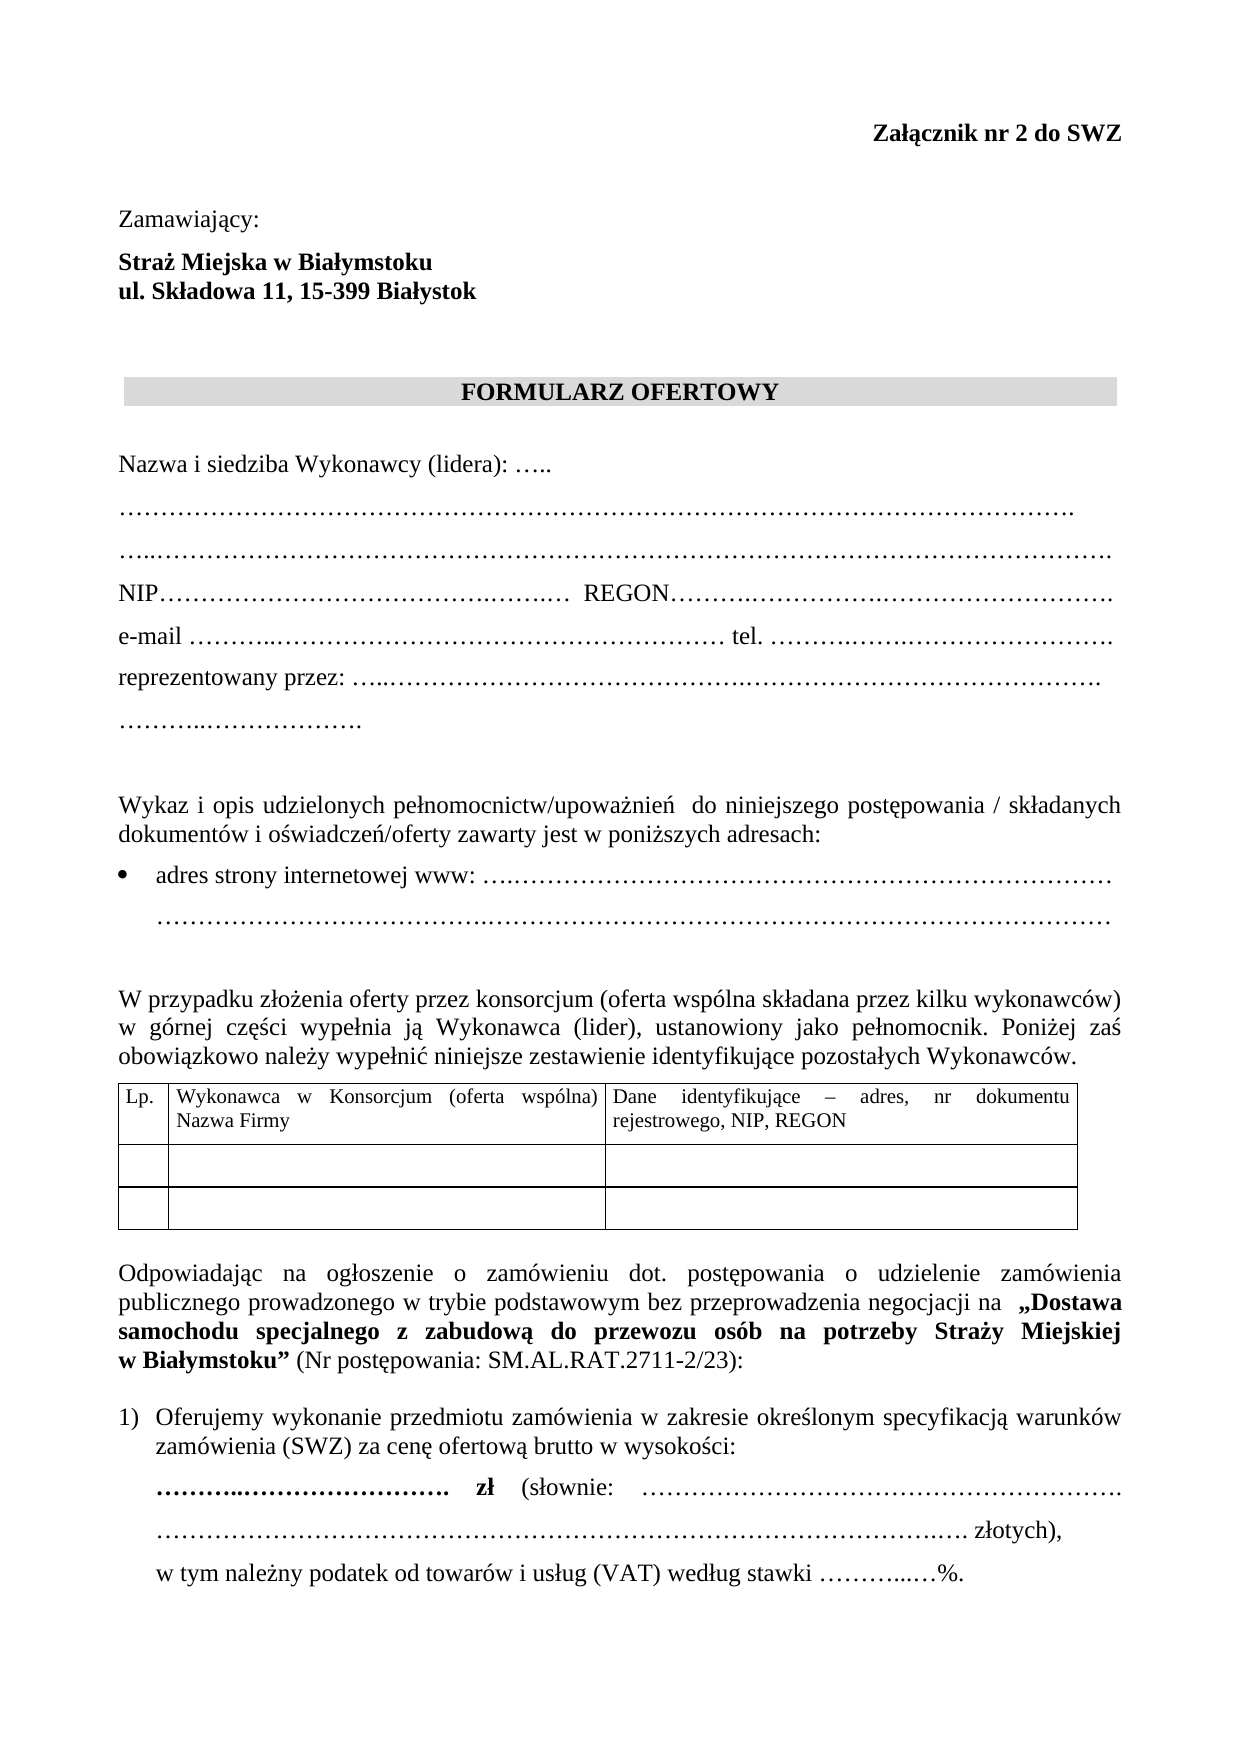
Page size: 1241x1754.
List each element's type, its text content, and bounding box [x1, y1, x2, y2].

table_header Dane identyfikujące – adres, nr dokumentu rejestrowego, NIP, REGON [606, 1084, 1077, 1144]
list ………………………………….………………………………………………………………… [156, 901, 1122, 930]
table_cell [169, 1145, 605, 1186]
table_cell [606, 1188, 1077, 1229]
text reprezentowany przez: …..…………………………………….…………………………………….………..………………. [118, 662, 1122, 734]
table_header FORMULARZ OFERTOWY [124, 377, 1117, 406]
text Zamawiający: [118, 204, 1122, 233]
text ul. Składowa 11, 15-399 Białystok [118, 276, 1122, 305]
list w tym należny podatek od towarów i usług (VAT) według stawki ………...…%. [156, 1558, 1122, 1587]
text Odpowiadając na ogłoszenie o zamówieniu dot. postępowania o udzielenie zamówienia publicznego prowadzonego w trybie podstawowym bez przeprowadzenia negocjacji na „Dostawa samochodu specjalnego z zabudową do przewozu osób na potrzeby Straży Miejskiej w Białymstoku” (Nr postępowania: SM.AL.RAT.2711-2/23): [118, 1258, 1122, 1373]
table_header Lp. [119, 1084, 168, 1144]
text Wykaz i opis udzielonych pełnomocnictw/upoważnień do niniejszego postępowania / składanych dokumentów i oświadczeń/oferty zawarty jest w poniższych adresach: [118, 790, 1122, 847]
text NIP………………………………….…….… REGON……….…………….………………………. [118, 578, 1122, 607]
table_cell [169, 1188, 605, 1229]
text Straż Miejska w Białymstoku [118, 247, 1122, 276]
table_cell [119, 1188, 168, 1229]
list ………..……………………. zł (słownie: …………………………………………………. ………………………………………………………………………………….…. złotych), [155, 1472, 1122, 1544]
text Nazwa i siedziba Wykonawcy (lidera): …..……………………………………………………………………………………………………. [118, 449, 1122, 521]
list adres strony internetowej www: ….……………………………………………………………… [118, 860, 1122, 889]
table_cell [606, 1145, 1077, 1186]
text …..……………………………………………………………………………………………………. [118, 535, 1122, 564]
list Oferujemy wykonanie przedmiotu zamówienia w zakresie określonym specyfikacją warunków zamówienia (SWZ) za cenę ofertową brutto w wysokości: [118, 1402, 1122, 1460]
table_header Wykonawca w Konsorcjum (oferta wspólna) Nazwa Firmy [169, 1084, 605, 1144]
text Załącznik nr 2 do SWZ [118, 118, 1122, 147]
text W przypadku złożenia oferty przez konsorcjum (oferta wspólna składana przez kilku wykonawców) w górnej części wypełnia ją Wykonawca (lider), ustanowiony jako pełnomocnik. Poniżej zaś obowiązkowo należy wypełnić niniejsze zestawienie identyfikujące pozostałych Wykonawców. [118, 984, 1122, 1070]
text e-mail ………..……………………………………………… tel. ……….…….……………………. [118, 621, 1122, 650]
table_cell [119, 1145, 168, 1186]
